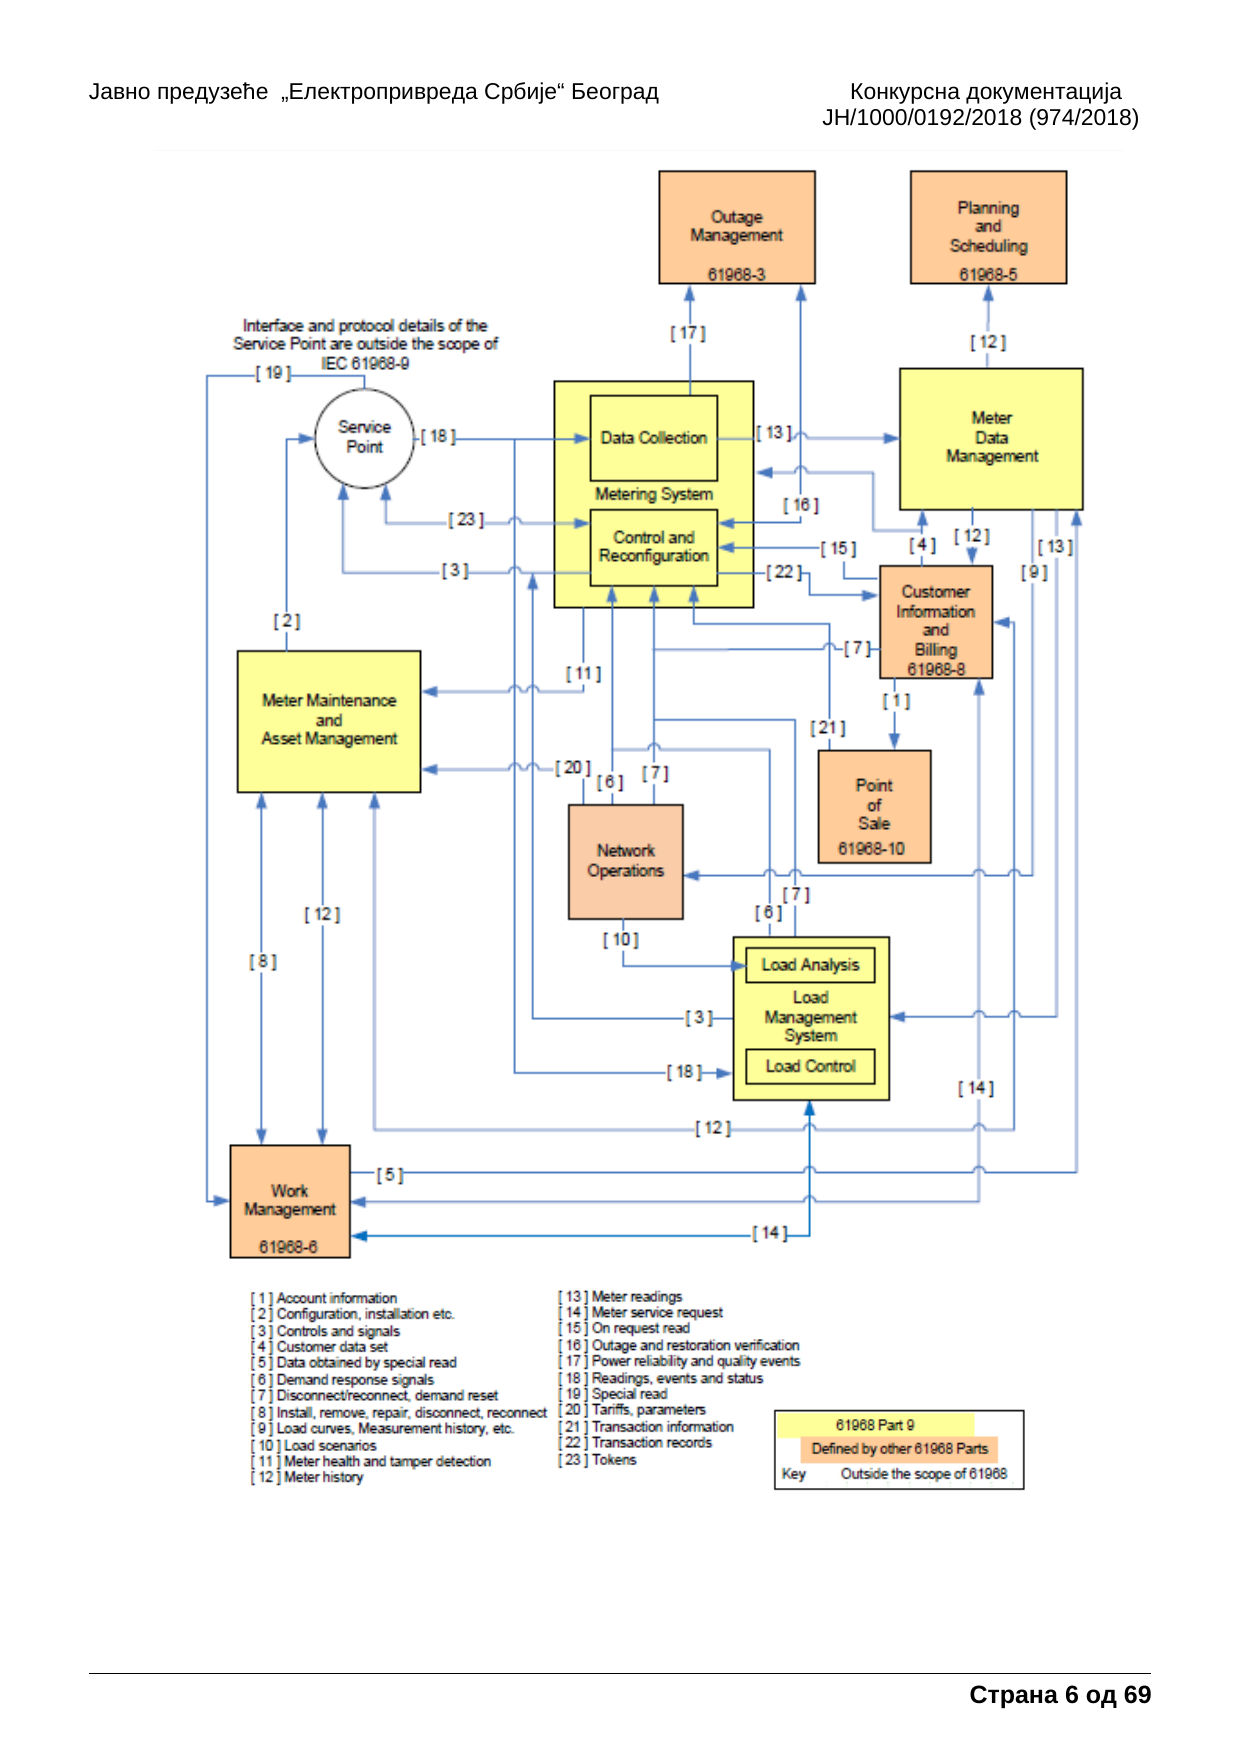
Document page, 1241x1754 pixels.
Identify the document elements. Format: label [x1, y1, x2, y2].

picture [154, 150, 1124, 1268]
picture [239, 1280, 1038, 1498]
